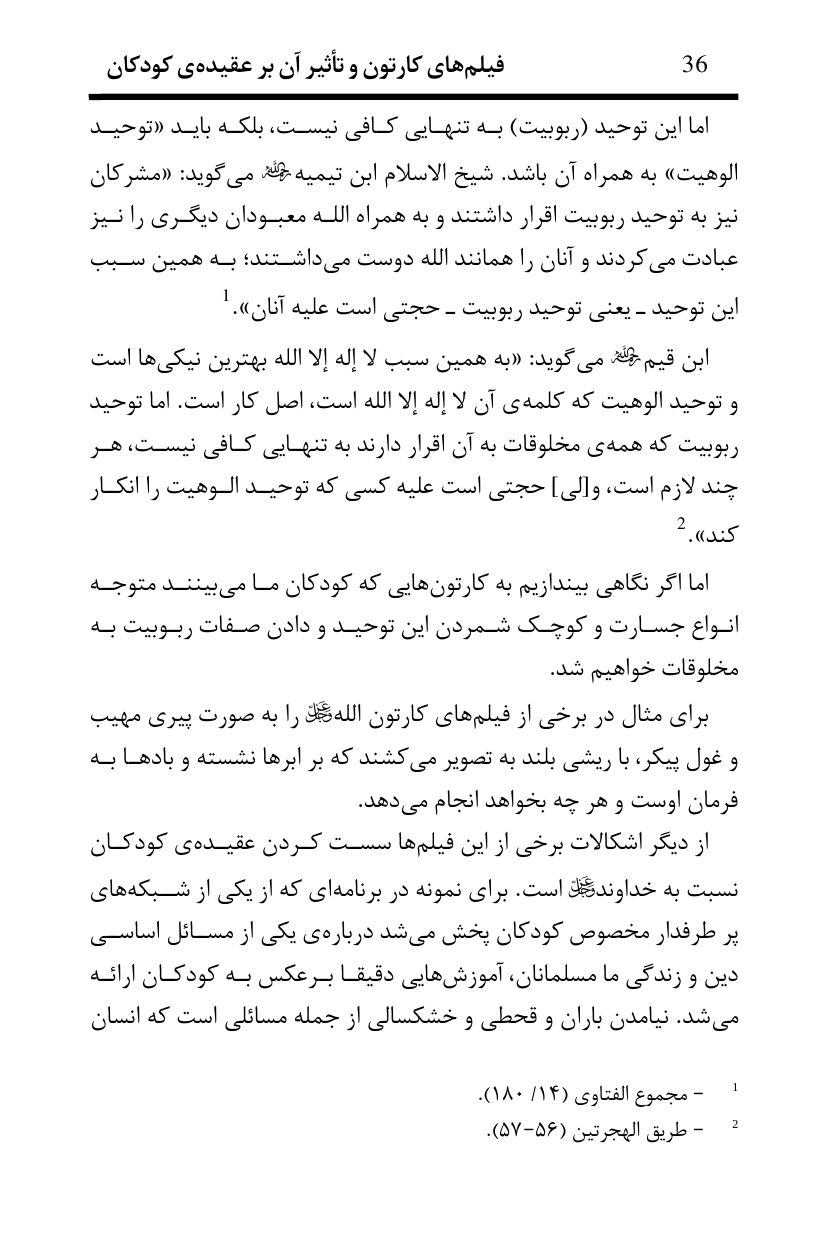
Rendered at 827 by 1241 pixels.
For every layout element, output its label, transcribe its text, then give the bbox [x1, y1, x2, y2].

text اما این توحید (ربوبیت) به تنهایی کافی نیست، بلکه باید «توحید الوهیت» به همراه آن باشد. شیخ الاسلام ابن تیمیه/ می‌گوید: «مشرکان نیز به توحید ربوبیت اقرار داشتند و به همراه الله معبودان دیگری را نیز عبادت می‌کردند و آنان را همانند الله دوست می‌داشتند؛ به همین سبب این توحید ـ یعنی توحید ربوبیت ـ حجتی است علیه آنان». [89, 109, 738, 337]
text ابن قیم/ می‌گوید: «به همین سبب لا إله إلا الله بهترین نیکی‌ها است و توحید الوهیت که کلمه‌ی آن لا إله إلا الله است، اصل کار است. اما توحید ربوبیت که همه‌ی مخلوقات به آن اقرار دارند به تنهایی کافی نیست، هر چند لازم است، و[لی] حجتی است علیه کسی که توحید الوهیت را انکار کند». [89, 337, 738, 565]
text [89, 824, 738, 1041]
text برای مثال در برخی از فیلم‌های کارتون اللهﻷ را به صورت پیری مهیب و غول پیکر، با ریشی بلند به تصویر می‌کشند که بر ابرها نشسته و بادها به فرمان اوست و هر چه بخواهد انجام می‌دهد. [89, 693, 738, 824]
text اما اگر نگاهی بیندازیم به کارتون‌هایی که کودکان ما می‌بینند متوجه انواع جسارت و کوچک شمردن این توحید و دادن صفات ربوبیت به مخلوقات خواهیم شد. [89, 565, 738, 693]
